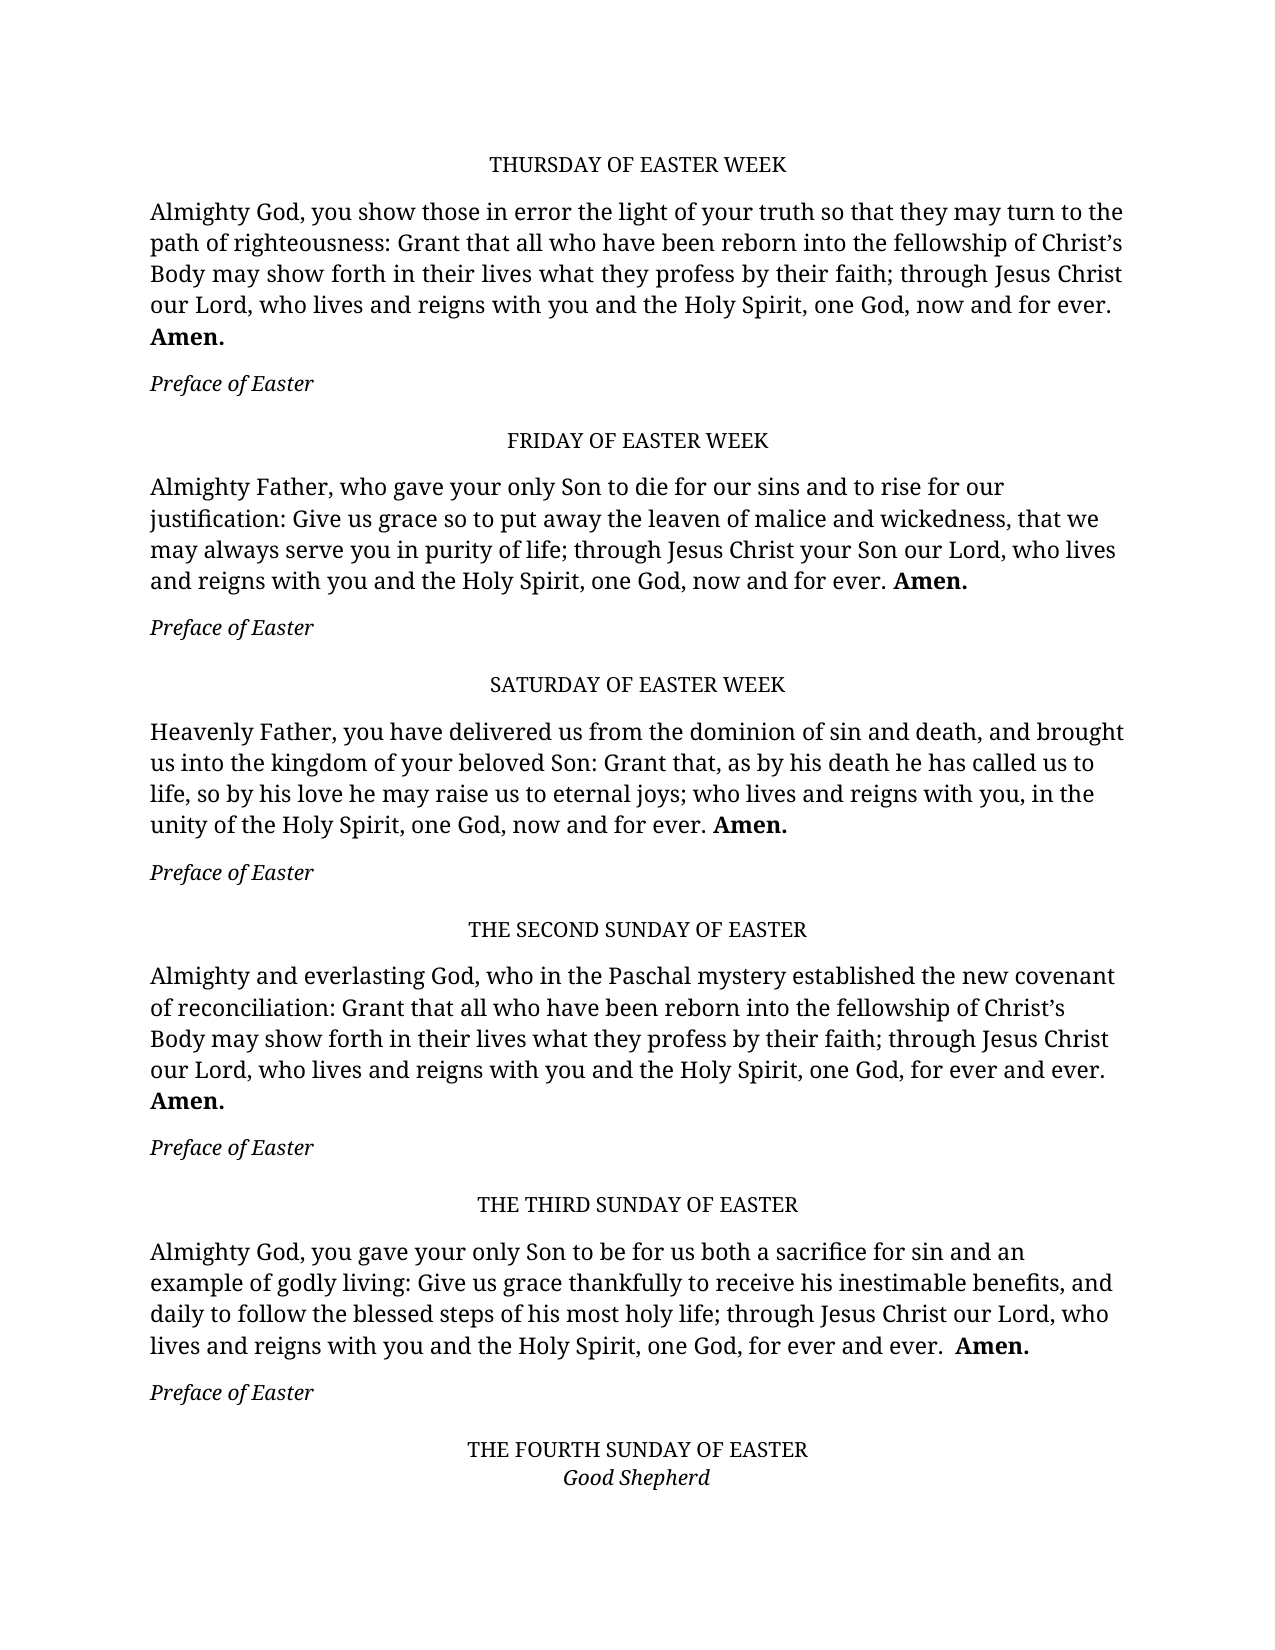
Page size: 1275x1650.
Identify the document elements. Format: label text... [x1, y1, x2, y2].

text FRIDAY OF EASTER WEEK [150, 426, 1125, 454]
text Heavenly Father, you have delivered us from the dominion of sin and death, and brought us into the kingdom of your beloved Son: Grant that, as by his death he has called us to life, so by his love he may raise us to eternal joys; who lives and reigns with you, in the unity of the Holy Spirit, one God, now and for ever. Amen. [150, 716, 1125, 841]
text Preface of Easter [150, 1133, 1125, 1162]
text SATURDAY OF EASTER WEEK [150, 670, 1125, 699]
text Almighty and everlasting God, who in the Paschal mystery established the new covenant of reconciliation: Grant that all who have been reborn into the fellowship of Christ’s Body may show forth in their lives what they profess by their faith; through Jesus Christ our Lord, who lives and reigns with you and the Holy Spirit, one God, for ever and ever. Amen. [150, 960, 1125, 1116]
text Almighty God, you show those in error the light of your truth so that they may turn to the path of righteousness: Grant that all who have been reborn into the fellowship of Christ’s Body may show forth in their lives what they profess by their faith; through Jesus Christ our Lord, who lives and reigns with you and the Holy Spirit, one God, now and for ever. Amen. [150, 196, 1125, 352]
text Almighty Father, who gave your only Son to die for our sins and to rise for our justification: Give us grace so to put away the leaven of malice and wickedness, that we may always serve you in purity of life; through Jesus Christ your Son our Lord, who lives and reigns with you and the Holy Spirit, one God, now and for ever. Amen. [150, 471, 1125, 596]
text Good Shepherd [150, 1463, 1125, 1492]
text THE SECOND SUNDAY OF EASTER [150, 915, 1125, 943]
text Preface of Easter [150, 1378, 1125, 1406]
text THURSDAY OF EASTER WEEK [150, 150, 1125, 178]
text THE THIRD SUNDAY OF EASTER [150, 1190, 1125, 1219]
text Almighty God, you gave your only Son to be for us both a sacrifice for sin and an example of godly living: Give us grace thankfully to receive his inestimable benefits, and daily to follow the blessed steps of his most holy life; through Jesus Christ our Lord, who lives and reigns with you and the Holy Spirit, one God, for ever and ever. Amen. [150, 1236, 1125, 1361]
text Preface of Easter [150, 613, 1125, 642]
text Preface of Easter [150, 369, 1125, 397]
text THE FOURTH SUNDAY OF EASTER [150, 1435, 1125, 1463]
text Preface of Easter [150, 858, 1125, 886]
